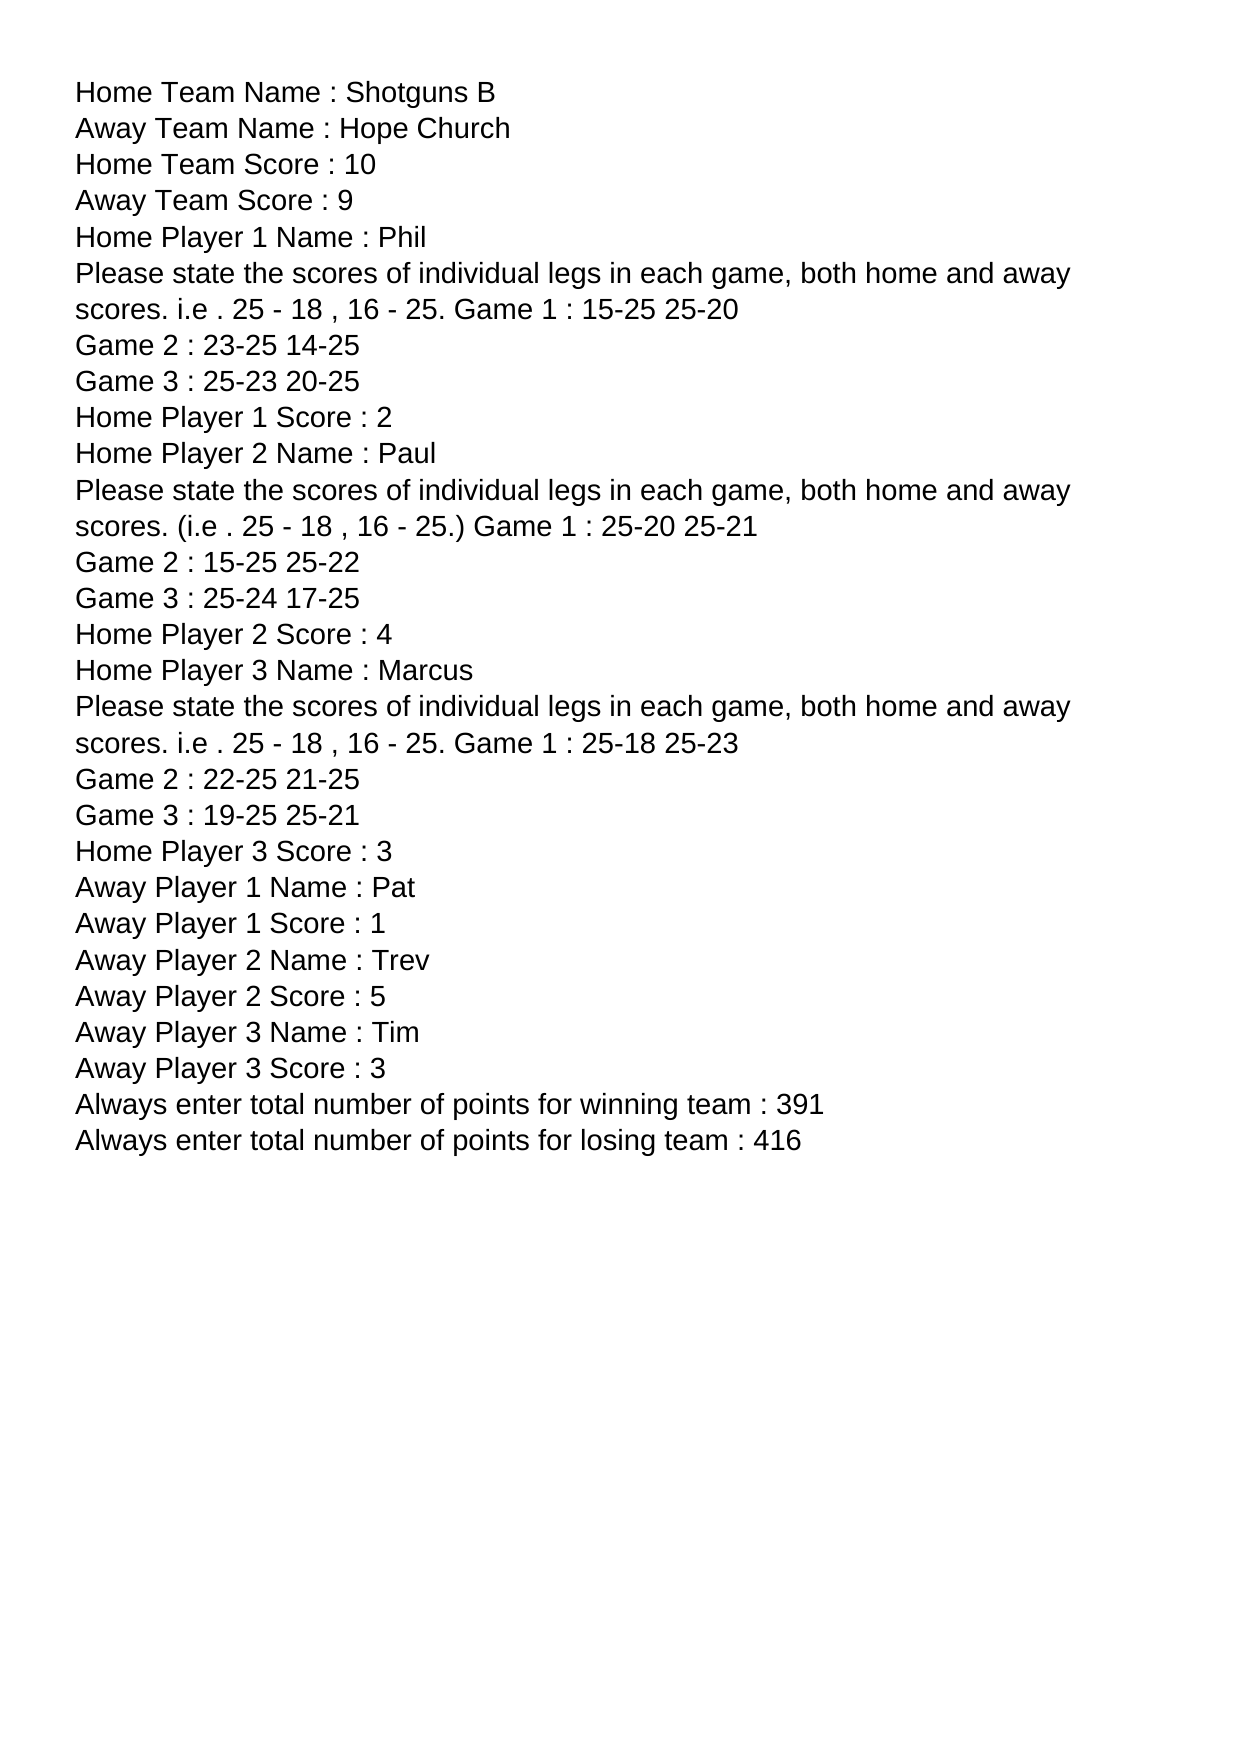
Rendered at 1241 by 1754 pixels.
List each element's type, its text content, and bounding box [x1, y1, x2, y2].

text Home Team Name : Shotguns B Away Team Name : Hope Church Home Team Score : 10 Away Team Score : 9 Home Player 1 Name : Phil Please state the scores of individual legs in each game, both home and away scores. i.e . 25 - 18 , 16 - 25. Game 1 : 15-25 25-20 Game 2 : 23-25 14-25 Game 3 : 25-23 20-25 Home Player 1 Score : 2 Home Player 2 Name : Paul Please state the scores of individual legs in each game, both home and away scores. (i.e . 25 - 18 , 16 - 25.) Game 1 : 25-20 25-21 Game 2 : 15-25 25-22 Game 3 : 25-24 17-25 Home Player 2 Score : 4 Home Player 3 Name : Marcus Please state the scores of individual legs in each game, both home and away scores. i.e . 25 - 18 , 16 - 25. Game 1 : 25-18 25-23 Game 2 : 22-25 21-25 Game 3 : 19-25 25-21 Home Player 3 Score : 3 Away Player 1 Name : Pat Away Player 1 Score : 1 Away Player 2 Name : Trev Away Player 2 Score : 5 Away Player 3 Name : Tim Away Player 3 Score : 3 Always enter total number of points for winning team : 391 Always enter total number of points for losing team : 416 [75, 75, 1165, 1157]
